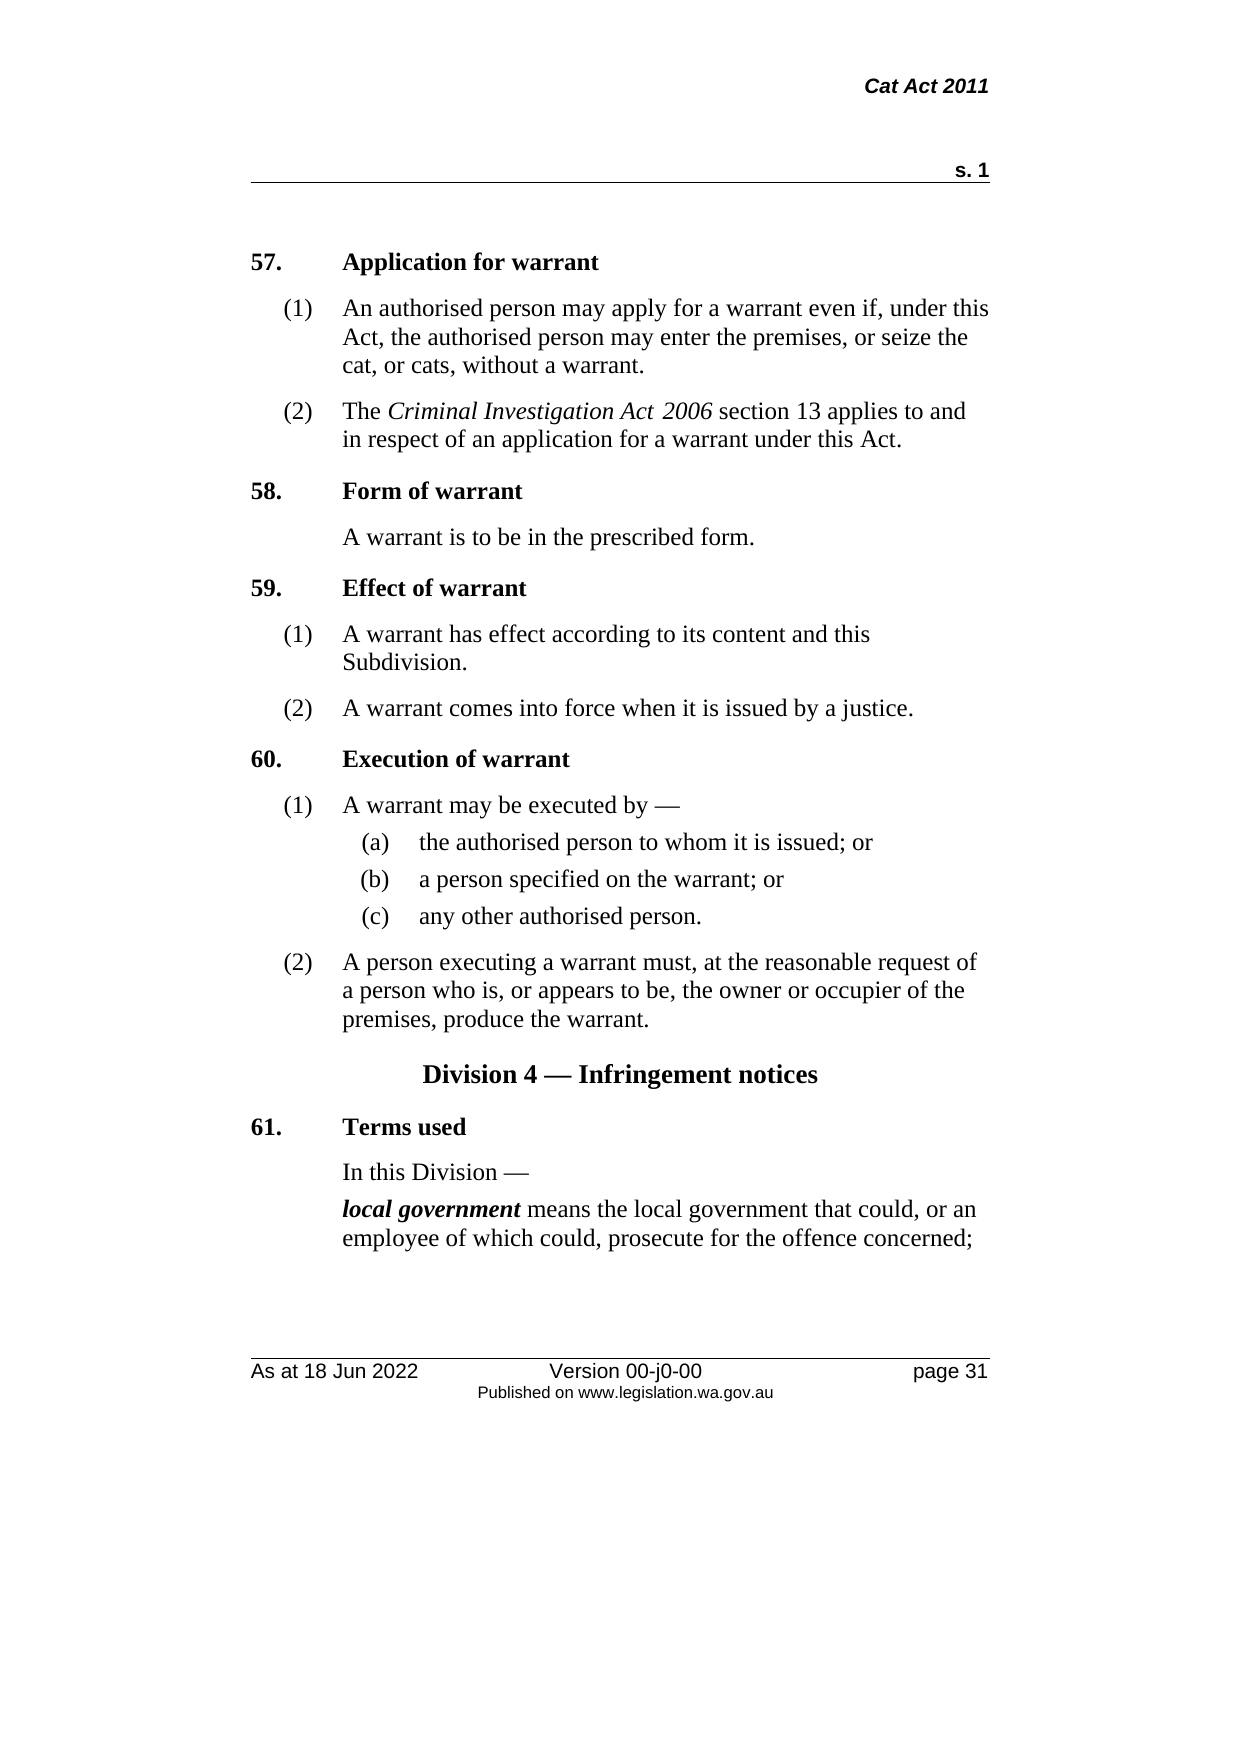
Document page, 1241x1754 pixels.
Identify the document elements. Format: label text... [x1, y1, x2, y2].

text (2) A warrant comes into force when it is issued by a justice. [251, 693, 990, 722]
text (2) A person executing a warrant must, at the reasonable request of a person who is, or appears to be, the owner or occupier of the premises, produce the warrant. [251, 947, 990, 1033]
text (2) The Criminal Investigation Act 2006 section 13 applies to and in respect of an application for a warrant under this Act. [251, 396, 990, 453]
text local government means the local government that could, or an employee of which could, prosecute for the offence concerned; [251, 1194, 990, 1252]
subtitle 60. Execution of warrant [251, 744, 990, 773]
subtitle 57. Application for warrant [251, 247, 990, 276]
text (1) A warrant may be executed by — [251, 790, 990, 819]
subtitle Division 4 — Infringement notices [251, 1058, 990, 1089]
text (1) A warrant has effect according to its content and this Subdivision. [251, 619, 990, 676]
text (c) any other authorised person. [251, 901, 990, 930]
text In this Division — [251, 1157, 990, 1186]
subtitle 59. Effect of warrant [251, 573, 990, 602]
text (a) the authorised person to whom it is issued; or [251, 827, 990, 856]
text (b) a person specified on the warrant; or [251, 864, 990, 893]
text (1) An authorised person may apply for a warrant even if, under this Act, the authorised person may enter the premises, or seize the cat, or cats, without a warrant. [251, 293, 990, 379]
subtitle 58. Form of warrant [251, 476, 990, 505]
text A warrant is to be in the prescribed form. [251, 522, 990, 550]
subtitle 61. Terms used [251, 1112, 990, 1141]
